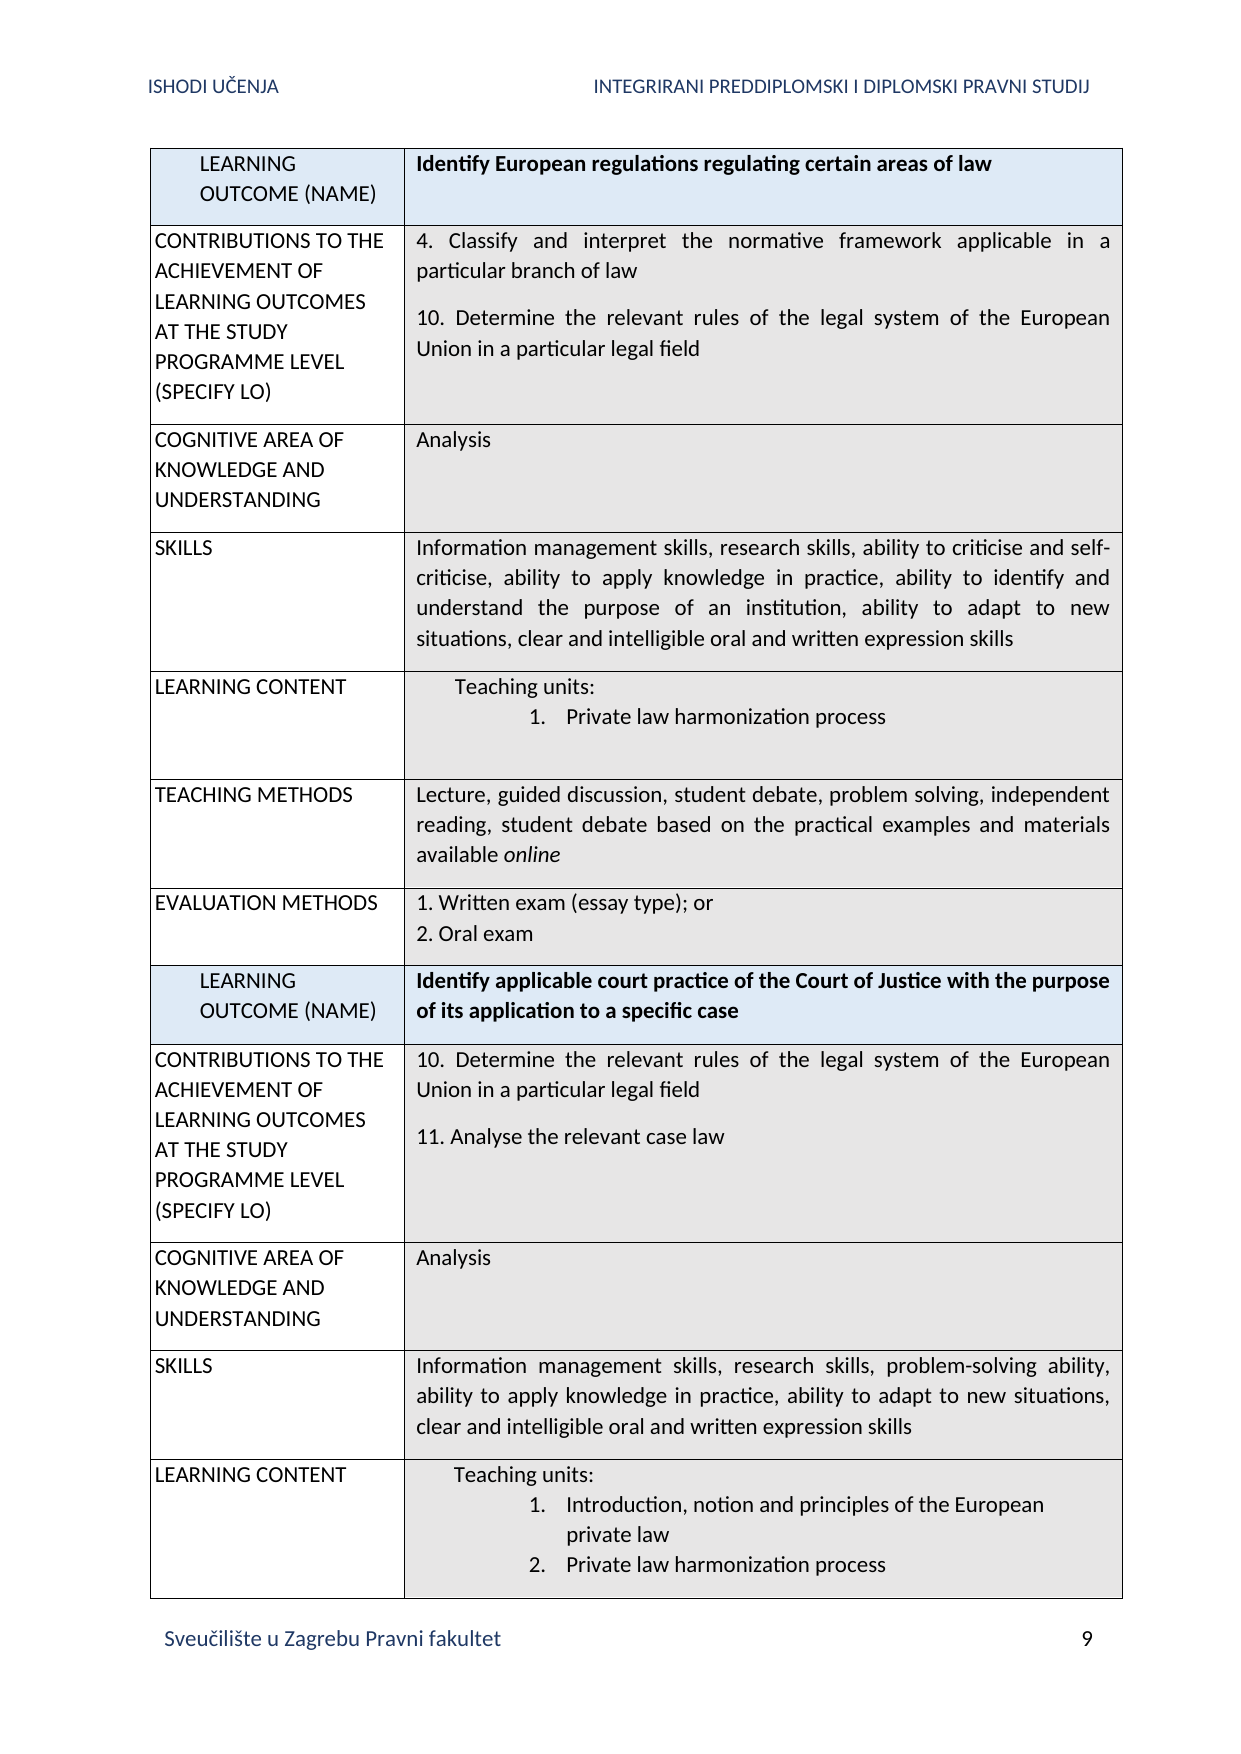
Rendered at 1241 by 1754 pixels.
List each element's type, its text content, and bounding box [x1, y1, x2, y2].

table_cell LEARNING OUTCOME (NAME) [151, 149, 404, 225]
table_cell Lecture, guided discussion, student debate, problem solving, independent reading, student debate based on the practical examples and materials available online [405, 780, 1122, 887]
table_cell CONTRIBUTIONS TO THE ACHIEVEMENT OF LEARNING OUTCOMES AT THE STUDY PROGRAMME LEVEL (SPECIFY LO) [151, 226, 404, 424]
table_cell COGNITIVE AREA OF KNOWLEDGE AND UNDERSTANDING [151, 425, 404, 532]
table_cell 10. Determine the relevant rules of the legal system of the European Union in a particular legal field 11. Analyse the relevant case law [405, 1045, 1122, 1242]
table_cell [405, 1460, 1122, 1597]
table_cell Identify applicable court practice of the Court of Justice with the purpose of its application to a specific case [405, 966, 1122, 1044]
table_cell Information management skills, research skills, problem-solving ability, ability to apply knowledge in practice, ability to adapt to new situations, clear and intelligible oral and written expression skills [405, 1351, 1122, 1459]
table_cell Information management skills, research skills, ability to criticise and self-criticise, ability to apply knowledge in practice, ability to identify and understand the purpose of an institution, ability to adapt to new situations, clear and intelligible oral and written expression skills [405, 533, 1122, 671]
table_cell LEARNING OUTCOME (NAME) [151, 966, 404, 1044]
table_cell LEARNING CONTENT [151, 1460, 404, 1597]
table_cell Analysis [405, 425, 1122, 532]
table_cell TEACHING METHODS [151, 780, 404, 887]
table_cell SKILLS [151, 1351, 404, 1459]
table_cell 4. Classify and interpret the normative framework applicable in a particular branch of law 10. Determine the relevant rules of the legal system of the European Union in a particular legal field [405, 226, 1122, 424]
table_cell Identify European regulations regulating certain areas of law [405, 149, 1122, 225]
table_cell EVALUATION METHODS [151, 889, 404, 965]
table_cell 1. Written exam (essay type); or 2. Oral exam [405, 889, 1122, 965]
table_cell COGNITIVE AREA OF KNOWLEDGE AND UNDERSTANDING [151, 1243, 404, 1350]
table_cell Analysis [405, 1243, 1122, 1350]
table_cell SKILLS [151, 533, 404, 671]
table_cell Teaching units: Private law harmonization process [405, 672, 1122, 779]
table_cell LEARNING CONTENT [151, 672, 404, 779]
table_cell CONTRIBUTIONS TO THE ACHIEVEMENT OF LEARNING OUTCOMES AT THE STUDY PROGRAMME LEVEL (SPECIFY LO) [151, 1045, 404, 1242]
